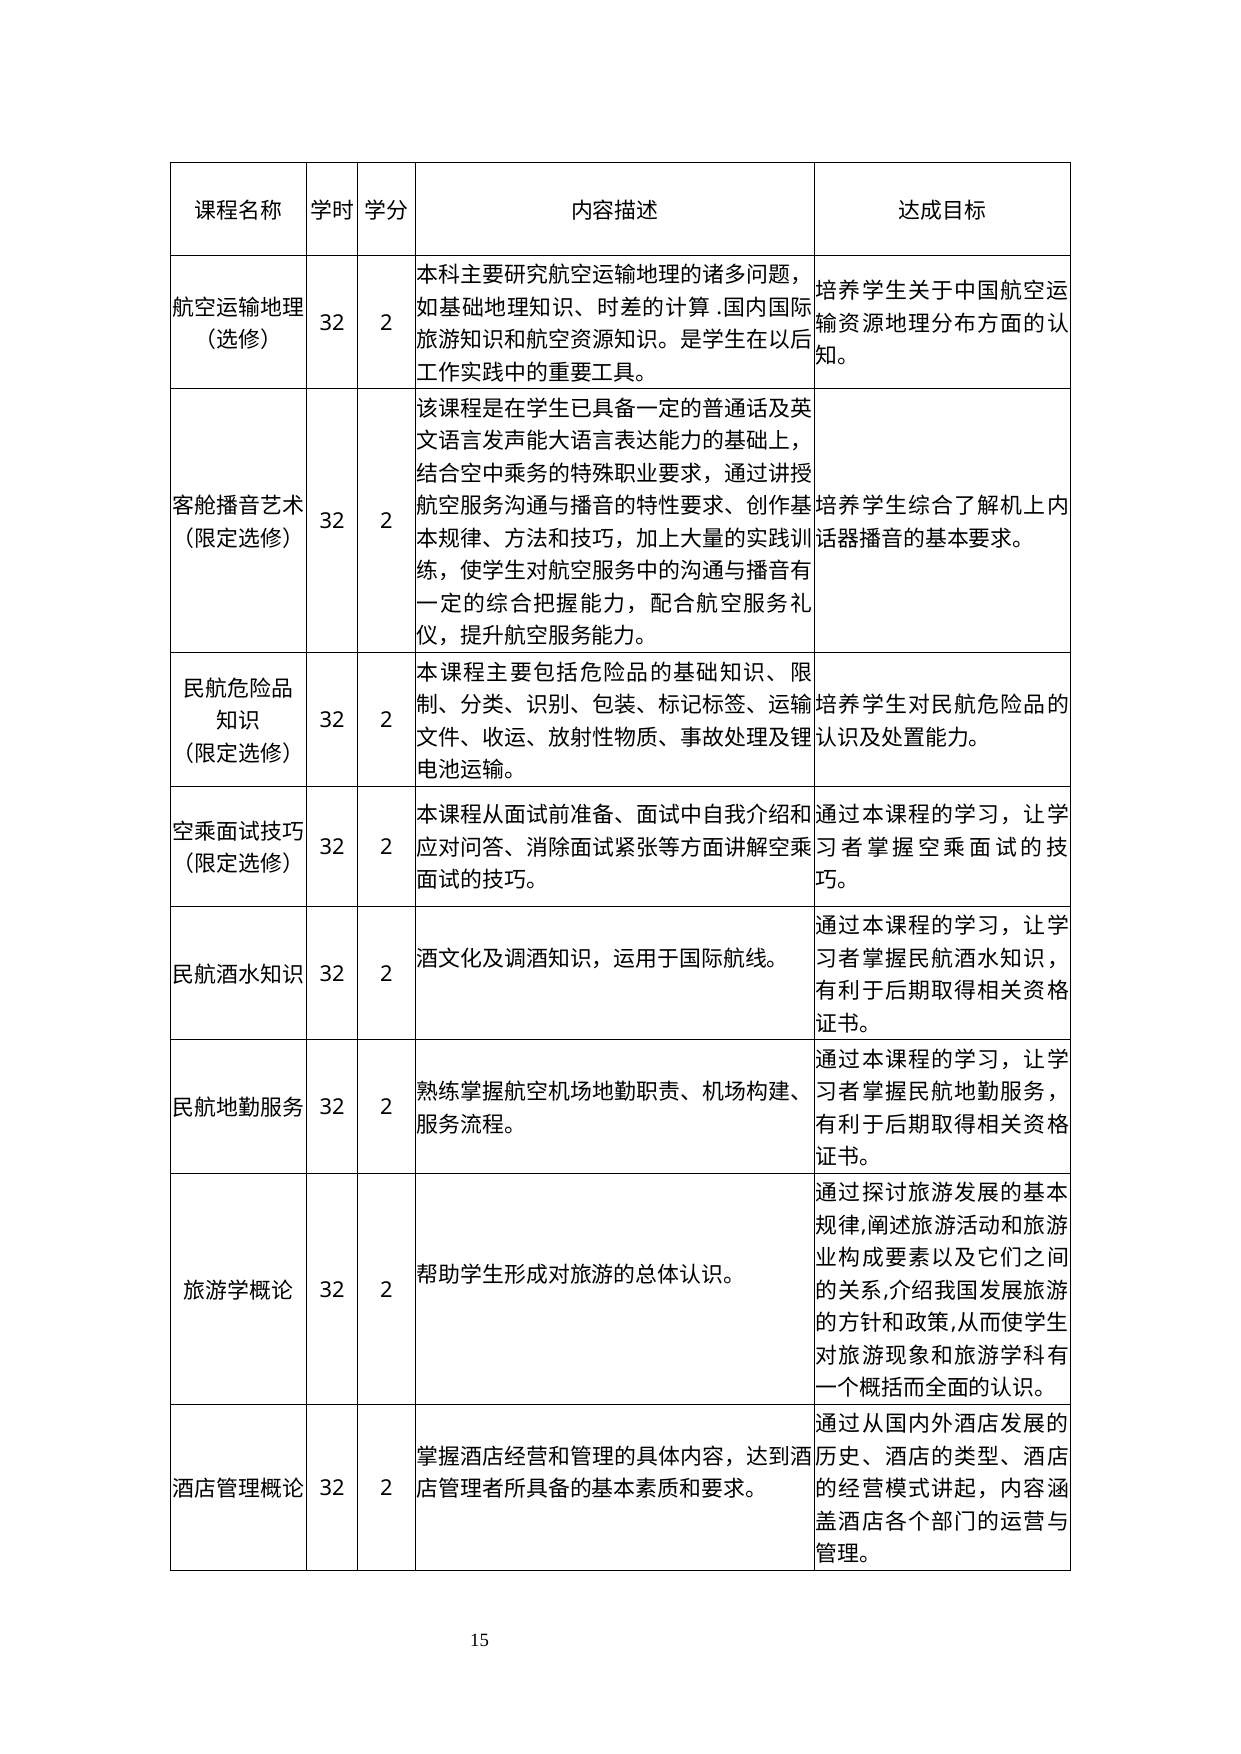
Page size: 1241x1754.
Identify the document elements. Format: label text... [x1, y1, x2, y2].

table_cell 32 [307, 1174, 357, 1404]
table_header 学分 [358, 163, 415, 255]
table_cell 2 [358, 256, 415, 388]
table_header 达成目标 [815, 163, 1070, 255]
table_cell 本课程主要包括危险品的基础知识、限制、分类、识别、包装、标记标签、运输文件、收运、放射性物质、事故处理及锂电池运输。 [416, 653, 814, 786]
table_cell 2 [358, 787, 415, 906]
table_cell 本课程从面试前准备、面试中自我介绍和应对问答、消除面试紧张等方面讲解空乘面试的技巧。 [416, 787, 814, 906]
table_cell 酒文化及调酒知识，运用于国际航线。 [416, 907, 814, 1039]
table_cell 32 [307, 907, 357, 1039]
table_cell 民航酒水知识 [171, 907, 306, 1039]
table_cell 空乘面试技巧 （限定选修） [171, 787, 306, 906]
table_cell 民航地勤服务 [171, 1040, 306, 1173]
table_header 内容描述 [416, 163, 814, 255]
table_cell 培养学生关于中国航空运输资源地理分布方面的认知。 [815, 256, 1070, 388]
table_cell 32 [307, 389, 357, 652]
table_header 课程名称 [171, 163, 306, 255]
table_cell 航空运输地理 （选修） [171, 256, 306, 388]
table_cell 2 [358, 653, 415, 786]
table_cell 2 [358, 907, 415, 1039]
table_cell 熟练掌握航空机场地勤职责、机场构建、服务流程。 [416, 1040, 814, 1173]
table_cell 2 [358, 1405, 415, 1570]
table_cell 32 [307, 787, 357, 906]
table_cell 通过本课程的学习，让学习者掌握空乘面试的技巧。 [815, 787, 1070, 906]
table_cell 通过本课程的学习，让学习者掌握民航地勤服务，有利于后期取得相关资格证书。 [815, 1040, 1070, 1173]
table_cell 掌握酒店经营和管理的具体内容，达到酒店管理者所具备的基本素质和要求。 [416, 1405, 814, 1570]
table_cell 通过从国内外酒店发展的历史、酒店的类型、酒店的经营模式讲起，内容涵盖酒店各个部门的运营与管理。 [815, 1405, 1070, 1570]
table_header 学时 [307, 163, 357, 255]
table_cell 客舱播音艺术 （限定选修） [171, 389, 306, 652]
table_cell 2 [358, 1040, 415, 1173]
table_cell 帮助学生形成对旅游的总体认识。 [416, 1174, 814, 1404]
table_cell 本科主要研究航空运输地理的诸多问题，如基础地理知识、时差的计算 .国内国际旅游知识和航空资源知识。是学生在以后工作实践中的重要工具。 [416, 256, 814, 388]
table_cell 2 [358, 389, 415, 652]
table_cell 32 [307, 1405, 357, 1570]
table_cell 培养学生对民航危险品的认识及处置能力。 [815, 653, 1070, 786]
table_cell 32 [307, 653, 357, 786]
table_cell 通过探讨旅游发展的基本规律,阐述旅游活动和旅游业构成要素以及它们之间的关系,介绍我国发展旅游的方针和政策,从而使学生对旅游现象和旅游学科有一个概括而全面的认识。 [815, 1174, 1070, 1404]
table_cell 2 [358, 1174, 415, 1404]
table_cell 通过本课程的学习，让学习者掌握民航酒水知识，有利于后期取得相关资格证书。 [815, 907, 1070, 1039]
table_cell 32 [307, 1040, 357, 1173]
table_cell 旅游学概论 [171, 1174, 306, 1404]
table_cell 酒店管理概论 [171, 1405, 306, 1570]
table_cell 该课程是在学生已具备一定的普通话及英文语言发声能大语言表达能力的基础上，结合空中乘务的特殊职业要求，通过讲授航空服务沟通与播音的特性要求、创作基本规律、方法和技巧，加上大量的实践训练，使学生对航空服务中的沟通与播音有一定的综合把握能力，配合航空服务礼仪，提升航空服务能力。 [416, 389, 814, 652]
table_cell 培养学生综合了解机上内话器播音的基本要求。 [815, 389, 1070, 652]
table_cell 民航危险品 知识 （限定选修） [171, 653, 306, 786]
table_cell 32 [307, 256, 357, 388]
